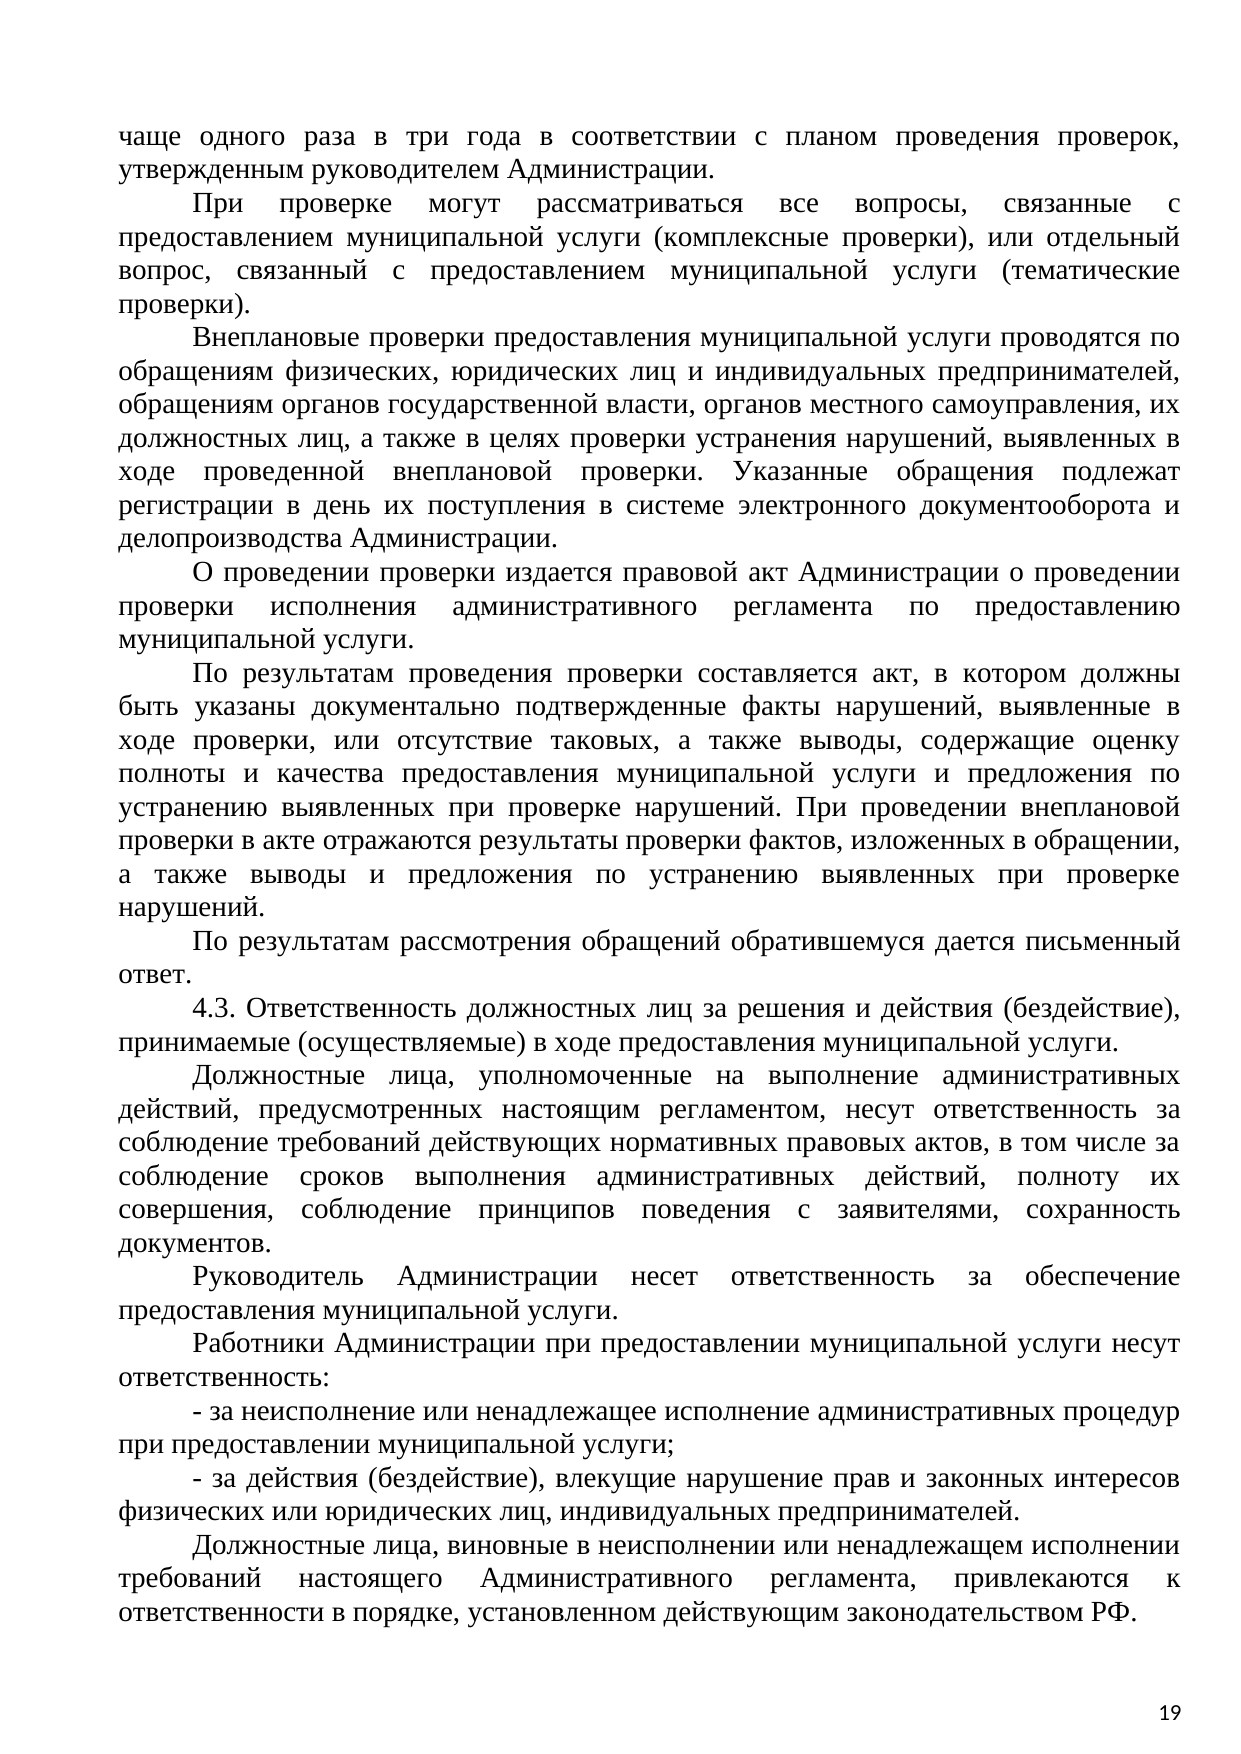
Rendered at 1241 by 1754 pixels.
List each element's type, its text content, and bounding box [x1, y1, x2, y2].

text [118, 118, 1181, 185]
text 4.3. Ответственность должностных лиц за решения и действия (бездействие), принимаемые (осуществляемые) в ходе предоставления муниципальной услуги. [118, 990, 1181, 1057]
text По результатам рассмотрения обращений обратившемуся дается письменный ответ. [118, 923, 1181, 990]
text Должностные лица, виновные в неисполнении или ненадлежащем исполнении требований настоящего Административного регламента, привлекаются к ответственности в порядке, установленном действующим законодательством РФ. [118, 1527, 1181, 1627]
text - за действия (бездействие), влекущие нарушение прав и законных интересов физических или юридических лиц, индивидуальных предпринимателей. [118, 1460, 1181, 1527]
text Внеплановые проверки предоставления муниципальной услуги проводятся по обращениям физических, юридических лиц и индивидуальных предпринимателей, обращениям органов государственной власти, органов местного самоуправления, их должностных лиц, а также в целях проверки устранения нарушений, выявленных в ходе проведенной внеплановой проверки. Указанные обращения подлежат регистрации в день их поступления в системе электронного документооборота и делопроизводства Администрации. [118, 319, 1181, 554]
text Должностные лица, уполномоченные на выполнение административных действий, предусмотренных настоящим регламентом, несут ответственность за соблюдение требований действующих нормативных правовых актов, в том числе за соблюдение сроков выполнения административных действий, полноту их совершения, соблюдение принципов поведения с заявителями, сохранность документов. [118, 1057, 1181, 1258]
text Руководитель Администрации несет ответственность за обеспечение предоставления муниципальной услуги. [118, 1258, 1181, 1326]
text О проведении проверки издается правовой акт Администрации о проведении проверки исполнения административного регламента по предоставлению муниципальной услуги. [118, 554, 1181, 655]
text По результатам проведения проверки составляется акт, в котором должны быть указаны документально подтвержденные факты нарушений, выявленные в ходе проверки, или отсутствие таковых, а также выводы, содержащие оценку полноты и качества предоставления муниципальной услуги и предложения по устранению выявленных при проверке нарушений. При проведении внеплановой проверки в акте отражаются результаты проверки фактов, изложенных в обращении, а также выводы и предложения по устранению выявленных при проверке нарушений. [118, 655, 1181, 923]
text При проверке могут рассматриваться все вопросы, связанные с предоставлением муниципальной услуги (комплексные проверки), или отдельный вопрос, связанный с предоставлением муниципальной услуги (тематические проверки). [118, 185, 1181, 319]
text - за неисполнение или ненадлежащее исполнение административных процедур при предоставлении муниципальной услуги; [118, 1393, 1181, 1460]
text Работники Администрации при предоставлении муниципальной услуги несут ответственность: [118, 1326, 1181, 1393]
